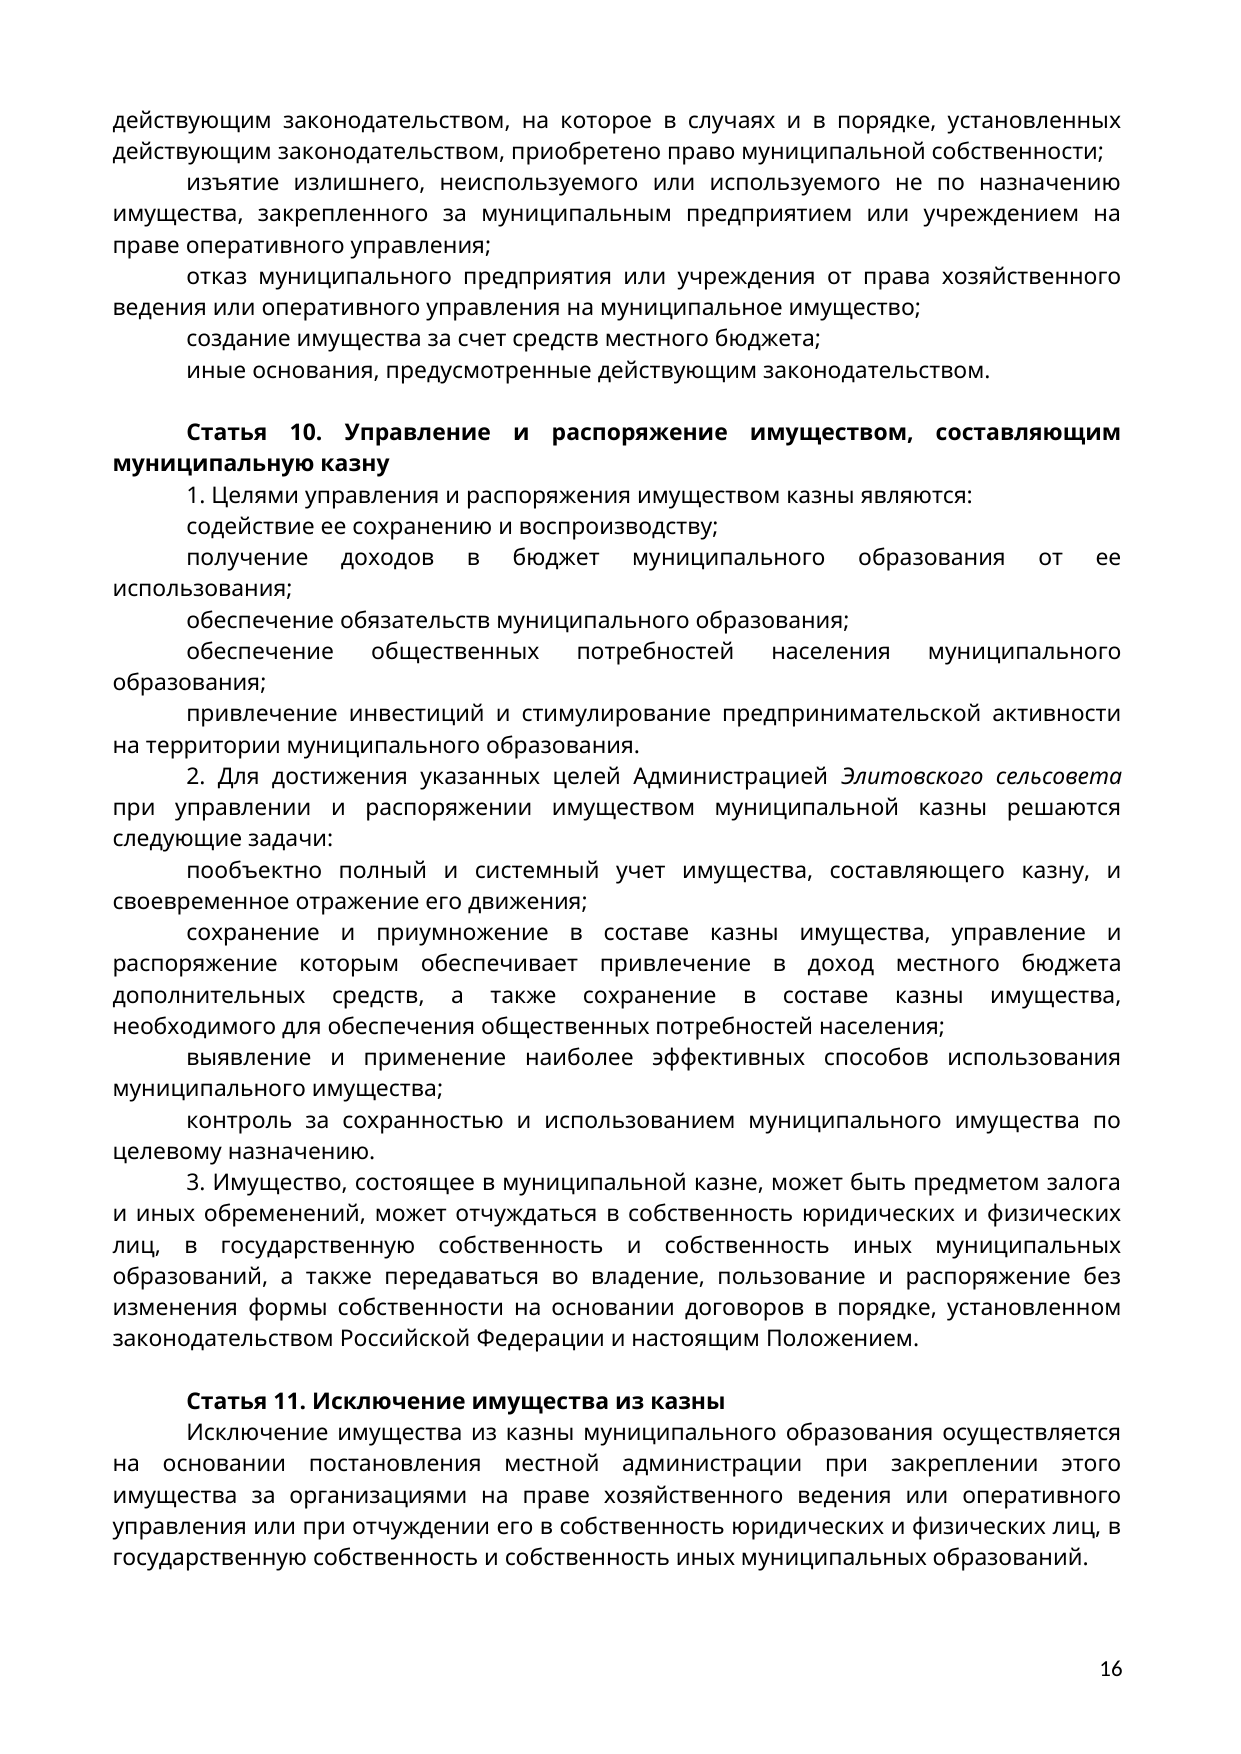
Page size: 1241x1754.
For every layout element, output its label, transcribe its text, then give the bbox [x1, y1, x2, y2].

text отказ муниципального предприятия или учреждения от права хозяйственного ведения или оперативного управления на муниципальное имущество; [112, 260, 1122, 322]
text обеспечение общественных потребностей населения муниципального образования; [112, 635, 1122, 697]
text 2. Для достижения указанных целей Администрацией Элитовского сельсовета при управлении и распоряжении имуществом муниципальной казны решаются следующие задачи: [112, 760, 1122, 853]
text контроль за сохранностью и использованием муниципального имущества по целевому назначению. [112, 1103, 1122, 1166]
text сохранение и приумножение в составе казны имущества, управление и распоряжение которым обеспечивает привлечение в доход местного бюджета дополнительных средств, а также сохранение в составе казны имущества, необходимого для обеспечения общественных потребностей населения; [112, 916, 1122, 1041]
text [112, 103, 1122, 166]
text обеспечение обязательств муниципального образования; [112, 603, 1122, 635]
text 3. Имущество, состоящее в муниципальной казне, может быть предметом залога и иных обременений, может отчуждаться в собственность юридических и физических лиц, в государственную собственность и собственность иных муниципальных образований, а также передаваться во владение, пользование и распоряжение без изменения формы собственности на основании договоров в порядке, установленном законодательством Российской Федерации и настоящим Положением. [112, 1166, 1122, 1353]
text привлечение инвестиций и стимулирование предпринимательской активности на территории муниципального образования. [112, 697, 1122, 760]
text выявление и применение наиболее эффективных способов использования муниципального имущества; [112, 1041, 1122, 1103]
text получение доходов в бюджет муниципального образования от ее использования; [112, 541, 1122, 603]
text 1. Целями управления и распоряжения имуществом казны являются: [112, 478, 1122, 510]
text содействие ее сохранению и воспроизводству; [112, 510, 1122, 541]
text пообъектно полный и системный учет имущества, составляющего казну, и своевременное отражение его движения; [112, 853, 1122, 916]
text создание имущества за счет средств местного бюджета; [112, 322, 1122, 353]
text изъятие излишнего, неиспользуемого или используемого не по назначению имущества, закрепленного за муниципальным предприятием или учреждением на праве оперативного управления; [112, 166, 1122, 260]
text Исключение имущества из казны муниципального образования осуществляется на основании постановления местной администрации при закреплении этого имущества за организациями на праве хозяйственного ведения или оперативного управления или при отчуждении его в собственность юридических и физических лиц, в государственную собственность и собственность иных муниципальных образований. [112, 1416, 1122, 1572]
text Статья 11. Исключение имущества из казны [112, 1385, 1122, 1416]
text иные основания, предусмотренные действующим законодательством. [112, 353, 1122, 385]
text Статья 10. Управление и распоряжение имуществом, составляющим муниципальную казну [112, 416, 1122, 478]
